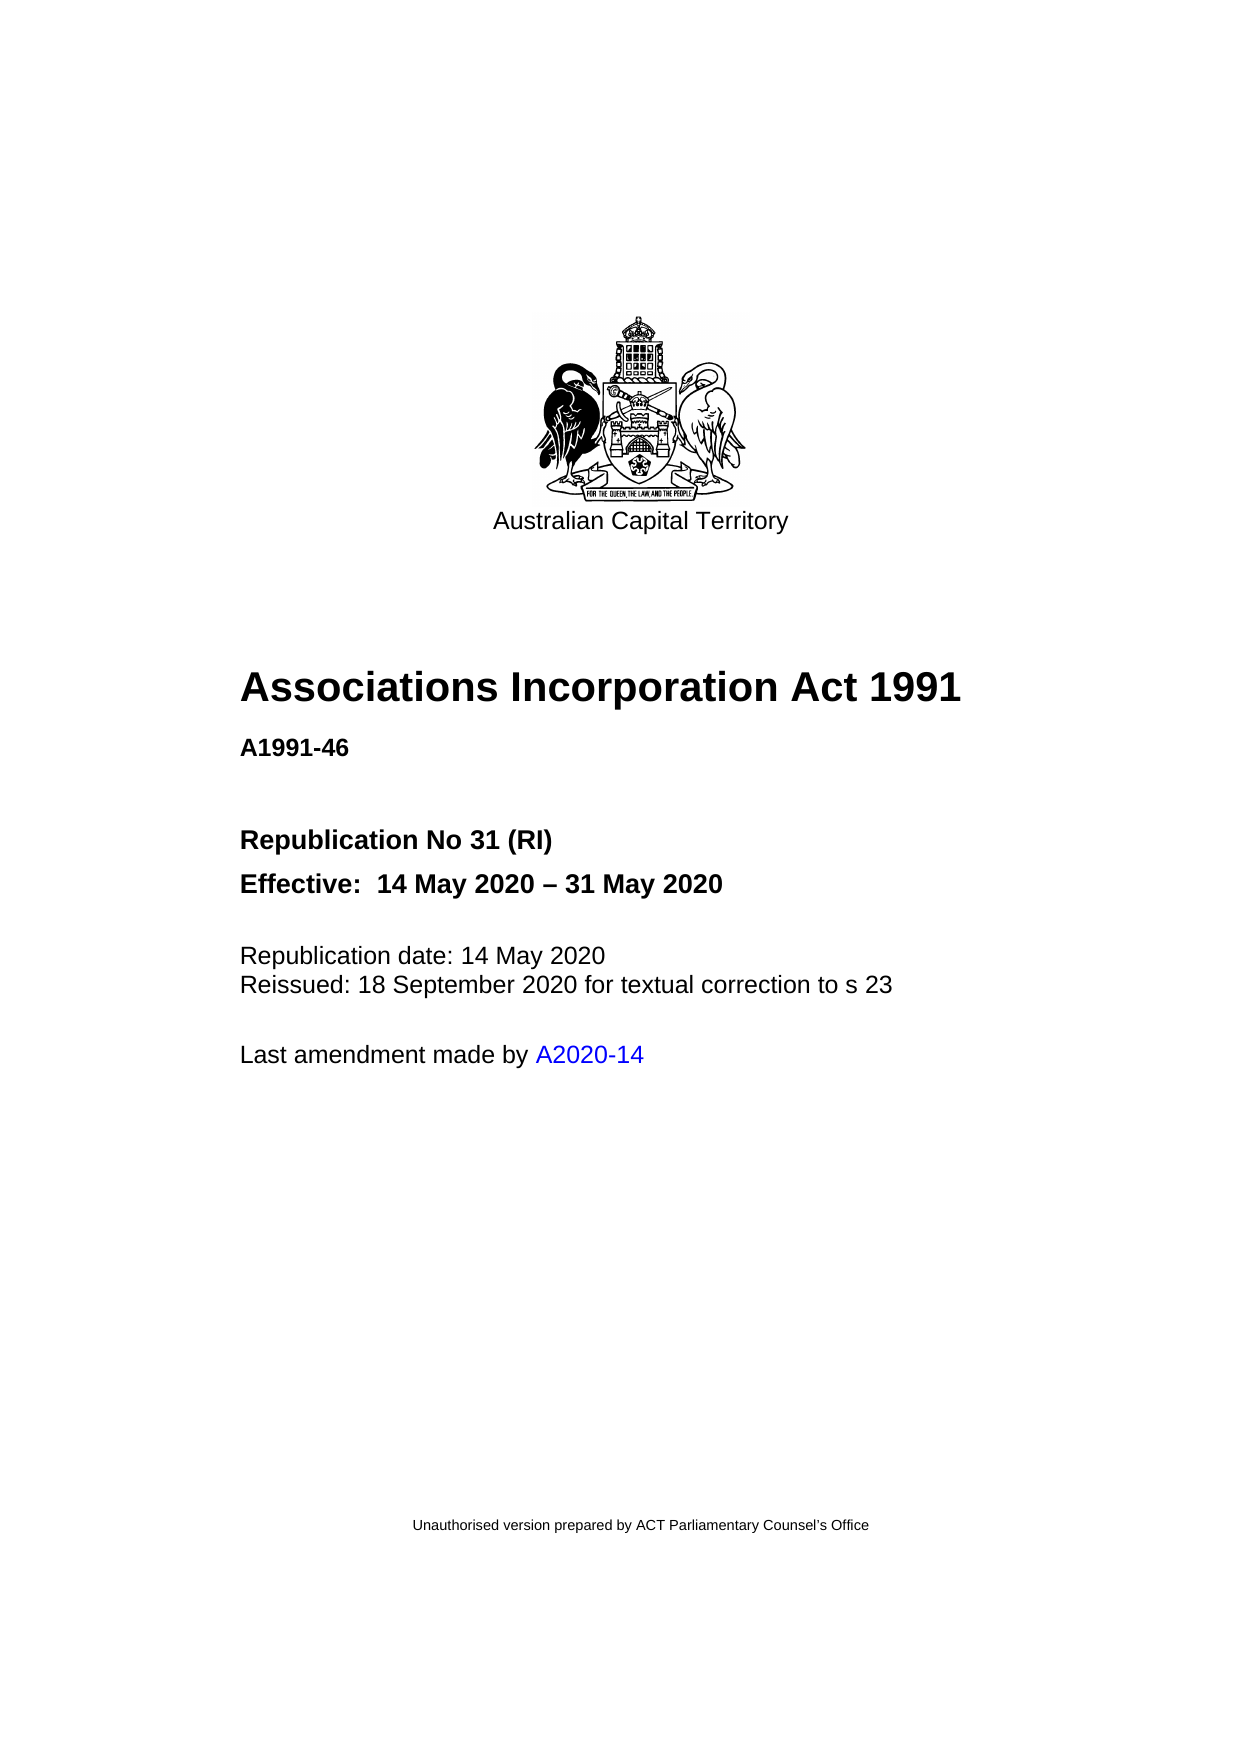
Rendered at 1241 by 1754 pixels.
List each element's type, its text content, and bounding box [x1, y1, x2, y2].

text Associations Incorporation Act 1991 [239, 662, 1042, 710]
text Republication No 31 (RI) [239, 824, 1042, 855]
picture [531, 312, 751, 507]
text A1991-46 [239, 733, 1042, 762]
text Australian Capital Territory [239, 506, 1042, 535]
text Effective: 14 May 2020 – 31 May 2020 [239, 868, 1042, 899]
text Last amendment made by A2020-14 [239, 1040, 1042, 1069]
text Republication date: 14 May 2020 Reissued: 18 September 2020 for textual correction to s 23 [239, 941, 1042, 998]
